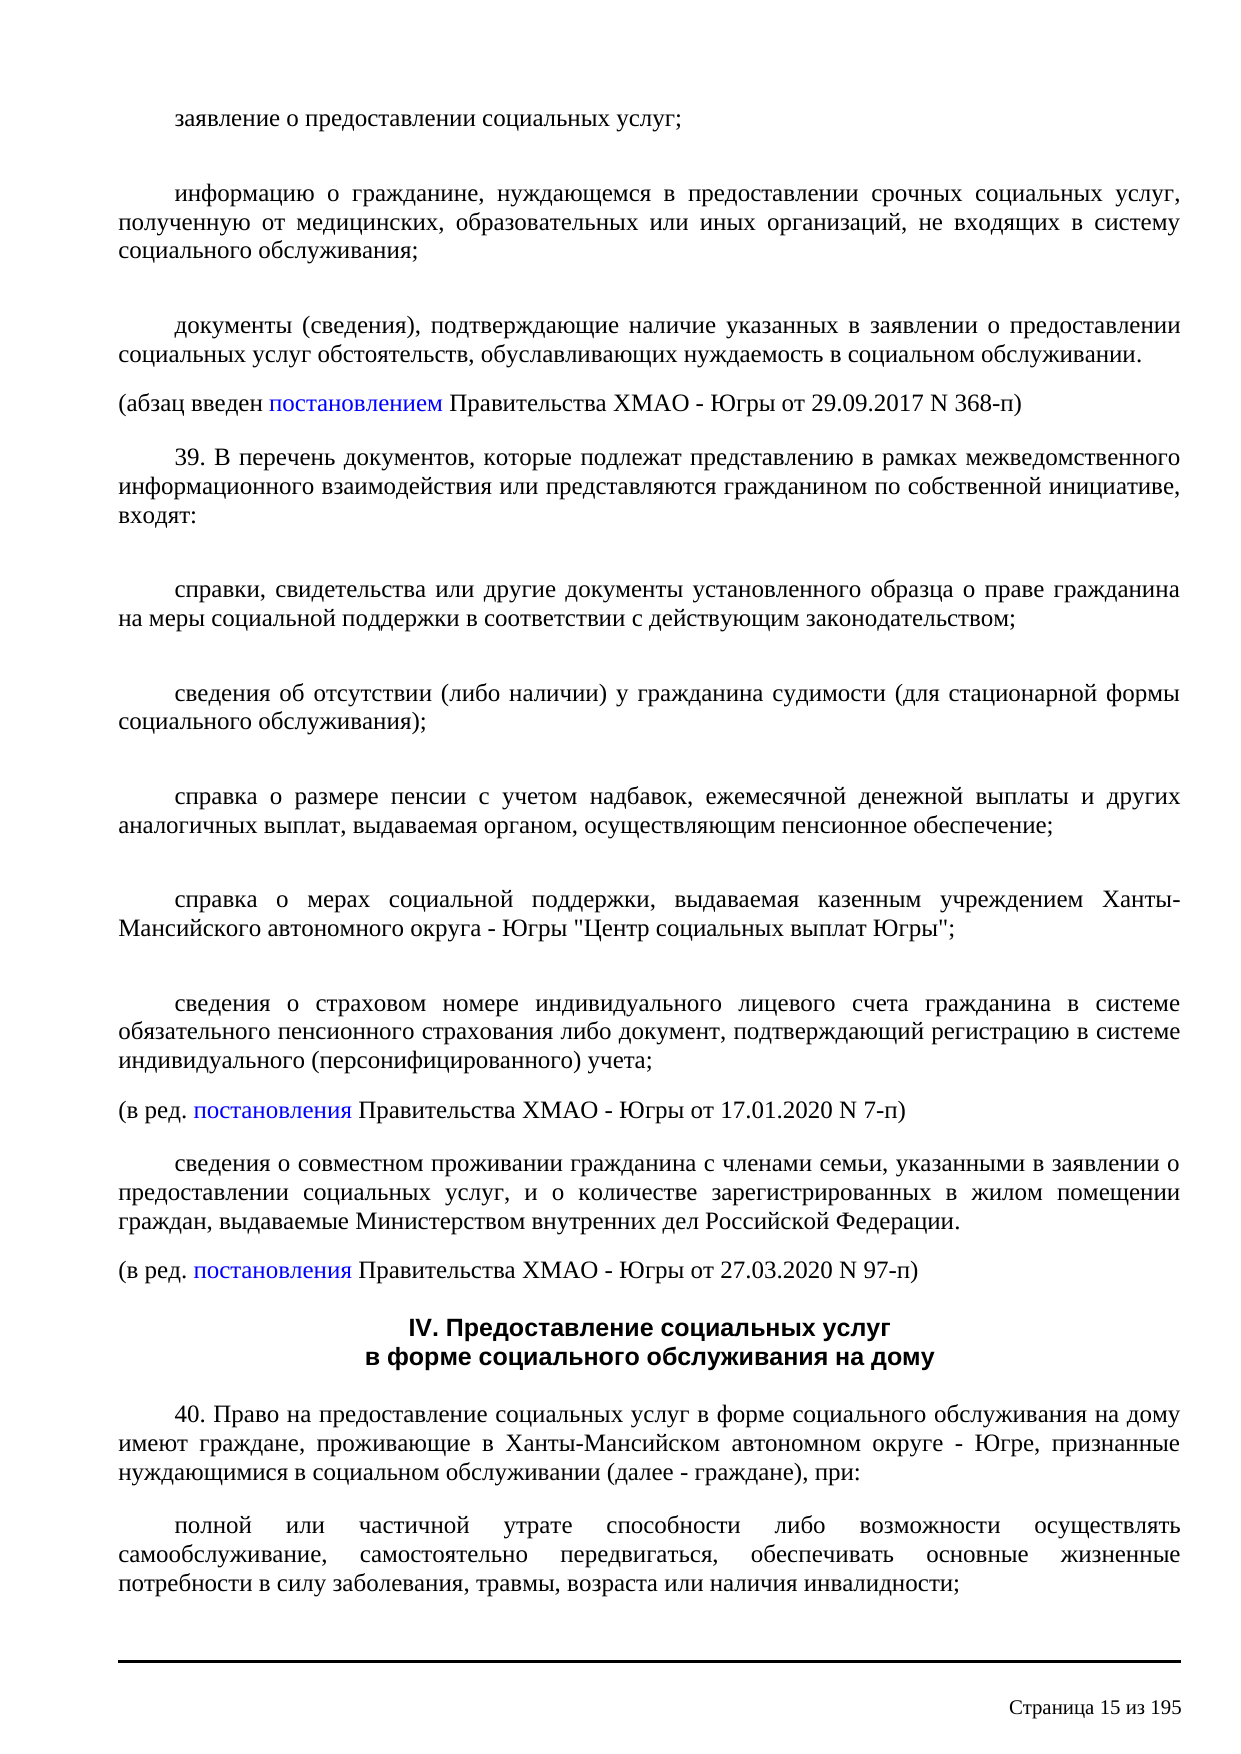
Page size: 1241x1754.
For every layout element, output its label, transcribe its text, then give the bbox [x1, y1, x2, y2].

text заявление о предоставлении социальных услуг; [118, 103, 1181, 132]
text 40. Право на предоставление социальных услуг в форме социального обслуживания на дому имеют граждане, проживающие в Ханты-Мансийском автономном округе - Югре, признанные нуждающимися в социальном обслуживании (далее - граждане), при: [118, 1399, 1181, 1486]
title IV. Предоставление социальных услуг [118, 1313, 1181, 1342]
text информацию о гражданине, нуждающемся в предоставлении срочных социальных услуг, полученную от медицинских, образовательных или иных организаций, не входящих в систему социального обслуживания; [118, 178, 1181, 264]
text (в ред. постановления Правительства ХМАО - Югры от 17.01.2020 N 7-п) [118, 1095, 1181, 1123]
text сведения о совместном проживании гражданина с членами семьи, указанными в заявлении о предоставлении социальных услуг, и о количестве зарегистрированных в жилом помещении граждан, выдаваемые Министерством внутренних дел Российской Федерации. [118, 1148, 1181, 1235]
text справка о мерах социальной поддержки, выдаваемая казенным учреждением Ханты-Мансийского автономного округа - Югры "Центр социальных выплат Югры"; [118, 884, 1181, 942]
text полной или частичной утрате способности либо возможности осуществлять самообслуживание, самостоятельно передвигаться, обеспечивать основные жизненные потребности в силу заболевания, травмы, возраста или наличия инвалидности; [118, 1511, 1181, 1597]
text справки, свидетельства или другие документы установленного образца о праве гражданина на меры социальной поддержки в соответствии с действующим законодательством; [118, 574, 1181, 632]
title в форме социального обслуживания на дому [118, 1342, 1181, 1371]
text документы (сведения), подтверждающие наличие указанных в заявлении о предоставлении социальных услуг обстоятельств, обуславливающих нуждаемость в социальном обслуживании. [118, 310, 1181, 368]
text (в ред. постановления Правительства ХМАО - Югры от 27.03.2020 N 97-п) [118, 1256, 1181, 1284]
text сведения о страховом номере индивидуального лицевого счета гражданина в системе обязательного пенсионного страхования либо документ, подтверждающий регистрацию в системе индивидуального (персонифицированного) учета; [118, 988, 1181, 1074]
text (абзац введен постановлением Правительства ХМАО - Югры от 29.09.2017 N 368-п) [118, 388, 1181, 417]
text 39. В перечень документов, которые подлежат представлению в рамках межведомственного информационного взаимодействия или представляются гражданином по собственной инициативе, входят: [118, 442, 1181, 528]
text сведения об отсутствии (либо наличии) у гражданина судимости (для стационарной формы социального обслуживания); [118, 678, 1181, 735]
text справка о размере пенсии с учетом надбавок, ежемесячной денежной выплаты и других аналогичных выплат, выдаваемая органом, осуществляющим пенсионное обеспечение; [118, 781, 1181, 838]
